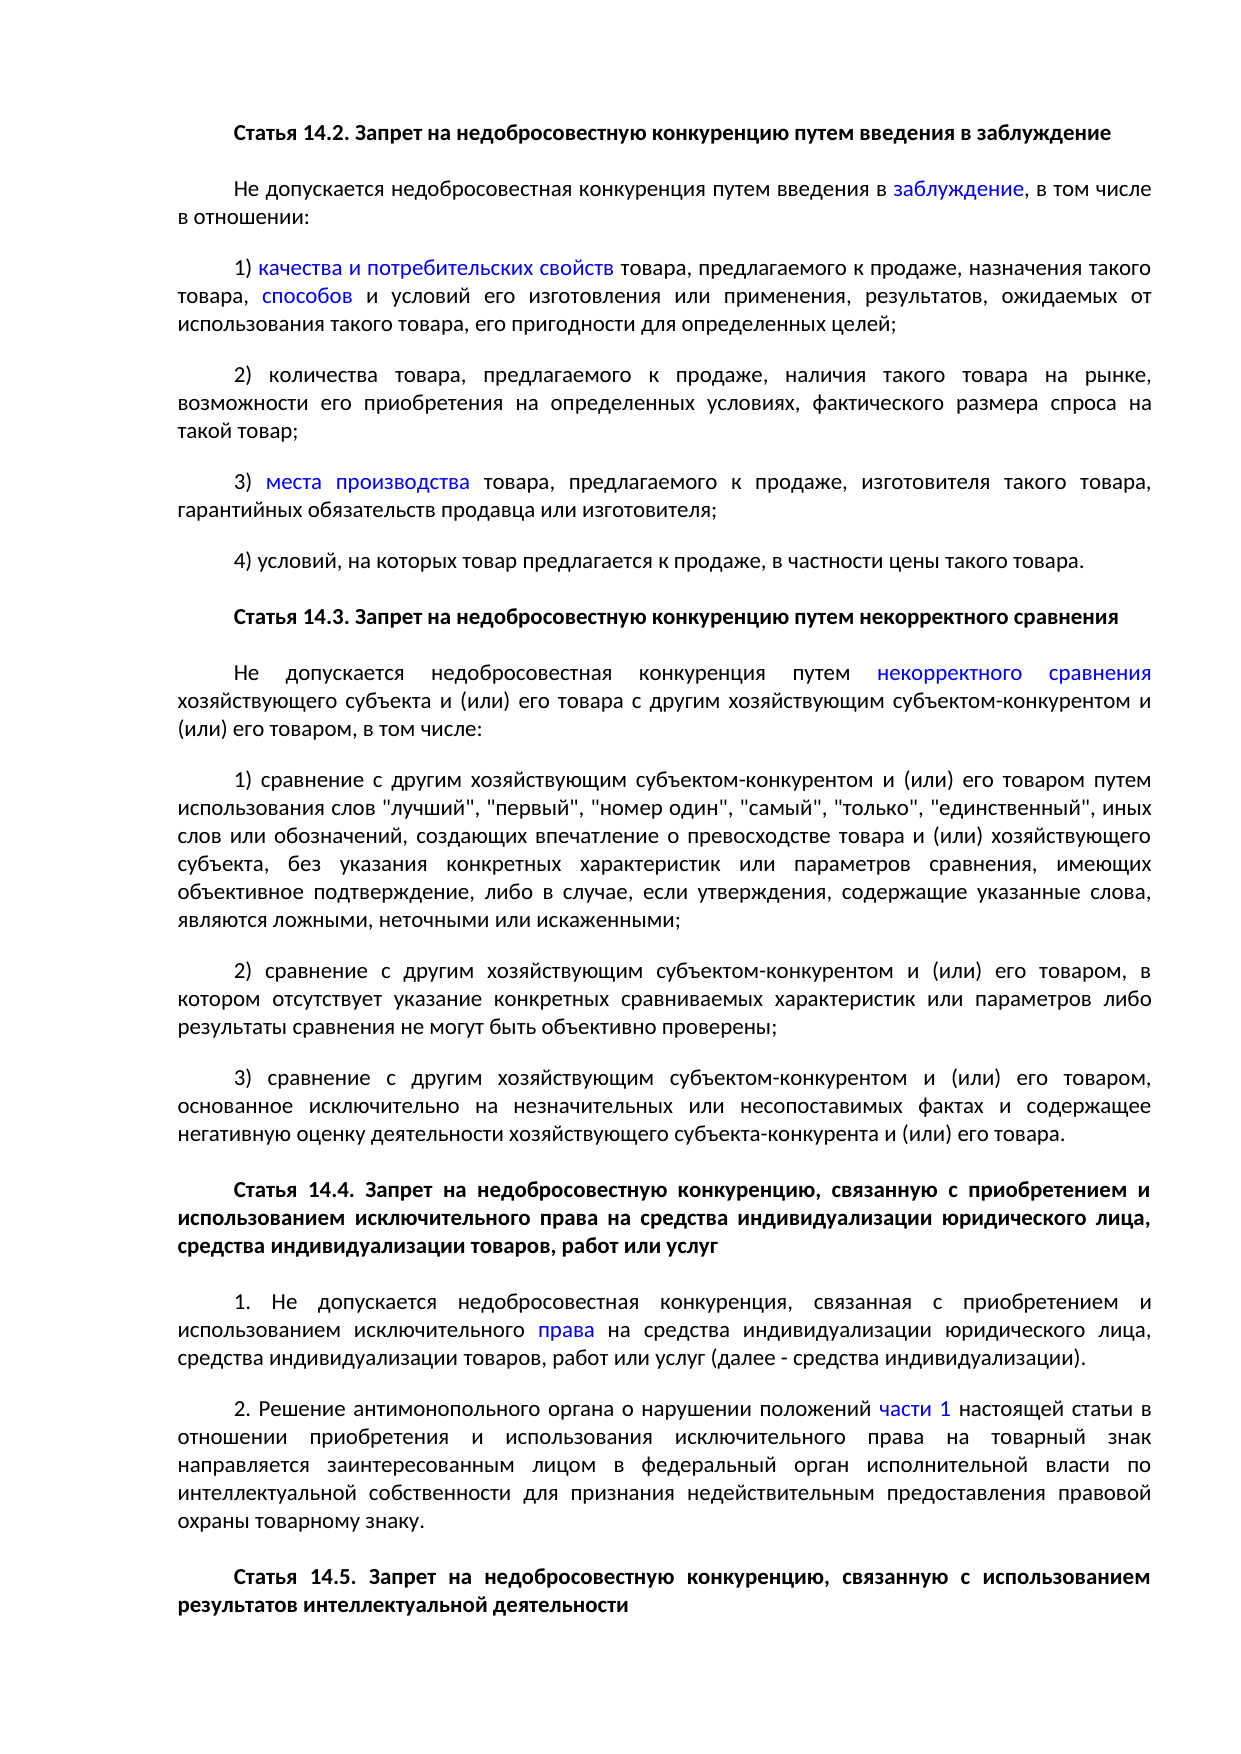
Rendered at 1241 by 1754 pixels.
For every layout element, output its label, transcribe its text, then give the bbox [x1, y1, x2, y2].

text Не допускается недобросовестная конкуренция путем некорректного сравнения хозяйствующего субъекта и (или) его товара с другим хозяйствующим субъектом-конкурентом и (или) его товаром, в том числе: [177, 658, 1152, 742]
text 2. Решение антимонопольного органа о нарушении положений части 1 настоящей статьи в отношении приобретения и использования исключительного права на товарный знак направляется заинтересованным лицом в федеральный орган исполнительной власти по интеллектуальной собственности для признания недействительным предоставления правовой охраны товарному знаку. [177, 1394, 1152, 1534]
title Статья 14.2. Запрет на недобросовестную конкуренцию путем введения в заблуждение [177, 118, 1152, 146]
title Статья 14.4. Запрет на недобросовестную конкуренцию, связанную с приобретением и использованием исключительного права на средства индивидуализации юридического лица, средства индивидуализации товаров, работ или услуг [177, 1175, 1152, 1259]
text Не допускается недобросовестная конкуренция путем введения в заблуждение, в том числе в отношении: [177, 174, 1152, 230]
text 2) сравнение с другим хозяйствующим субъектом-конкурентом и (или) его товаром, в котором отсутствует указание конкретных сравниваемых характеристик или параметров либо результаты сравнения не могут быть объективно проверены; [177, 956, 1152, 1040]
text 1) качества и потребительских свойств товара, предлагаемого к продаже, назначения такого товара, способов и условий его изготовления или применения, результатов, ожидаемых от использования такого товара, его пригодности для определенных целей; [177, 253, 1152, 337]
text 1) сравнение с другим хозяйствующим субъектом-конкурентом и (или) его товаром путем использования слов "лучший", "первый", "номер один", "самый", "только", "единственный", иных слов или обозначений, создающих впечатление о превосходстве товара и (или) хозяйствующего субъекта, без указания конкретных характеристик или параметров сравнения, имеющих объективное подтверждение, либо в случае, если утверждения, содержащие указанные слова, являются ложными, неточными или искаженными; [177, 765, 1152, 933]
text 2) количества товара, предлагаемого к продаже, наличия такого товара на рынке, возможности его приобретения на определенных условиях, фактического размера спроса на такой товар; [177, 360, 1152, 444]
text 3) сравнение с другим хозяйствующим субъектом-конкурентом и (или) его товаром, основанное исключительно на незначительных или несопоставимых фактах и содержащее негативную оценку деятельности хозяйствующего субъекта-конкурента и (или) его товара. [177, 1063, 1152, 1147]
title Статья 14.3. Запрет на недобросовестную конкуренцию путем некорректного сравнения [177, 602, 1152, 630]
text 4) условий, на которых товар предлагается к продаже, в частности цены такого товара. [177, 546, 1152, 574]
text 1. Не допускается недобросовестная конкуренция, связанная с приобретением и использованием исключительного права на средства индивидуализации юридического лица, средства индивидуализации товаров, работ или услуг (далее - средства индивидуализации). [177, 1287, 1152, 1371]
title Статья 14.5. Запрет на недобросовестную конкуренцию, связанную с использованием результатов интеллектуальной деятельности [177, 1562, 1152, 1618]
text 3) места производства товара, предлагаемого к продаже, изготовителя такого товара, гарантийных обязательств продавца или изготовителя; [177, 467, 1152, 523]
